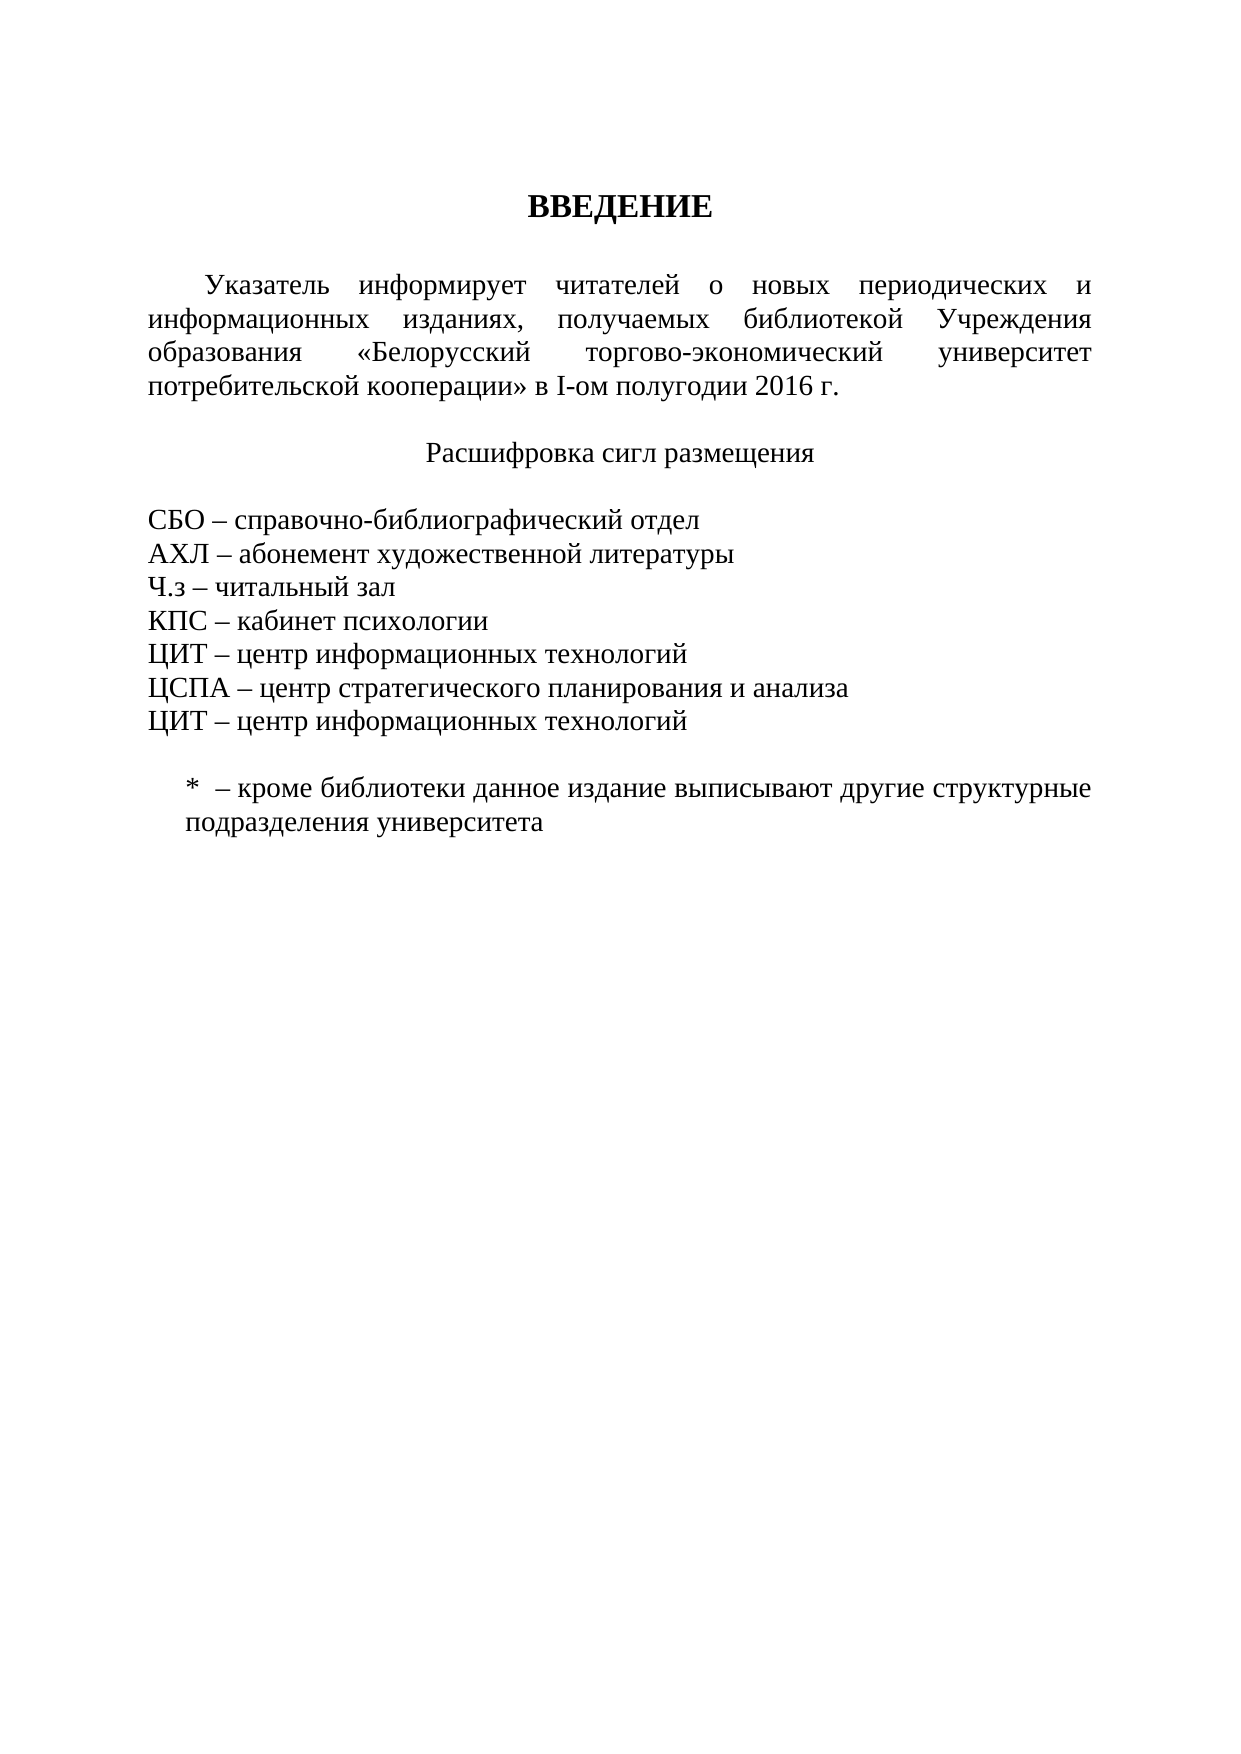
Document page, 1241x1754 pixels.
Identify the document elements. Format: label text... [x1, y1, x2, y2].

text Ч.з – читальный зал [148, 569, 1092, 603]
text СБО – справочно-библиографический отдел [148, 502, 1092, 536]
text Расшифровка сигл размещения [148, 435, 1092, 469]
text ЦИТ – центр информационных технологий [148, 636, 1092, 670]
text Указатель информирует читателей о новых периодических и информационных изданиях, получаемых библиотекой Учреждения образования «Белорусский торгово-экономический университет потребительской кооперации» в I-ом полугодии 2016 г. [148, 267, 1092, 402]
text АХЛ – абонемент художественной литературы [148, 536, 1092, 569]
text ЦСПА – центр стратегического планирования и анализа [148, 670, 1092, 703]
text ВВЕДЕНИЕ [148, 186, 1092, 224]
text * – кроме библиотеки данное издание выписывают другие структурные подразделения университета [185, 771, 1092, 838]
text ЦИТ – центр информационных технологий [148, 703, 1092, 737]
text КПС – кабинет психологии [148, 603, 1092, 636]
